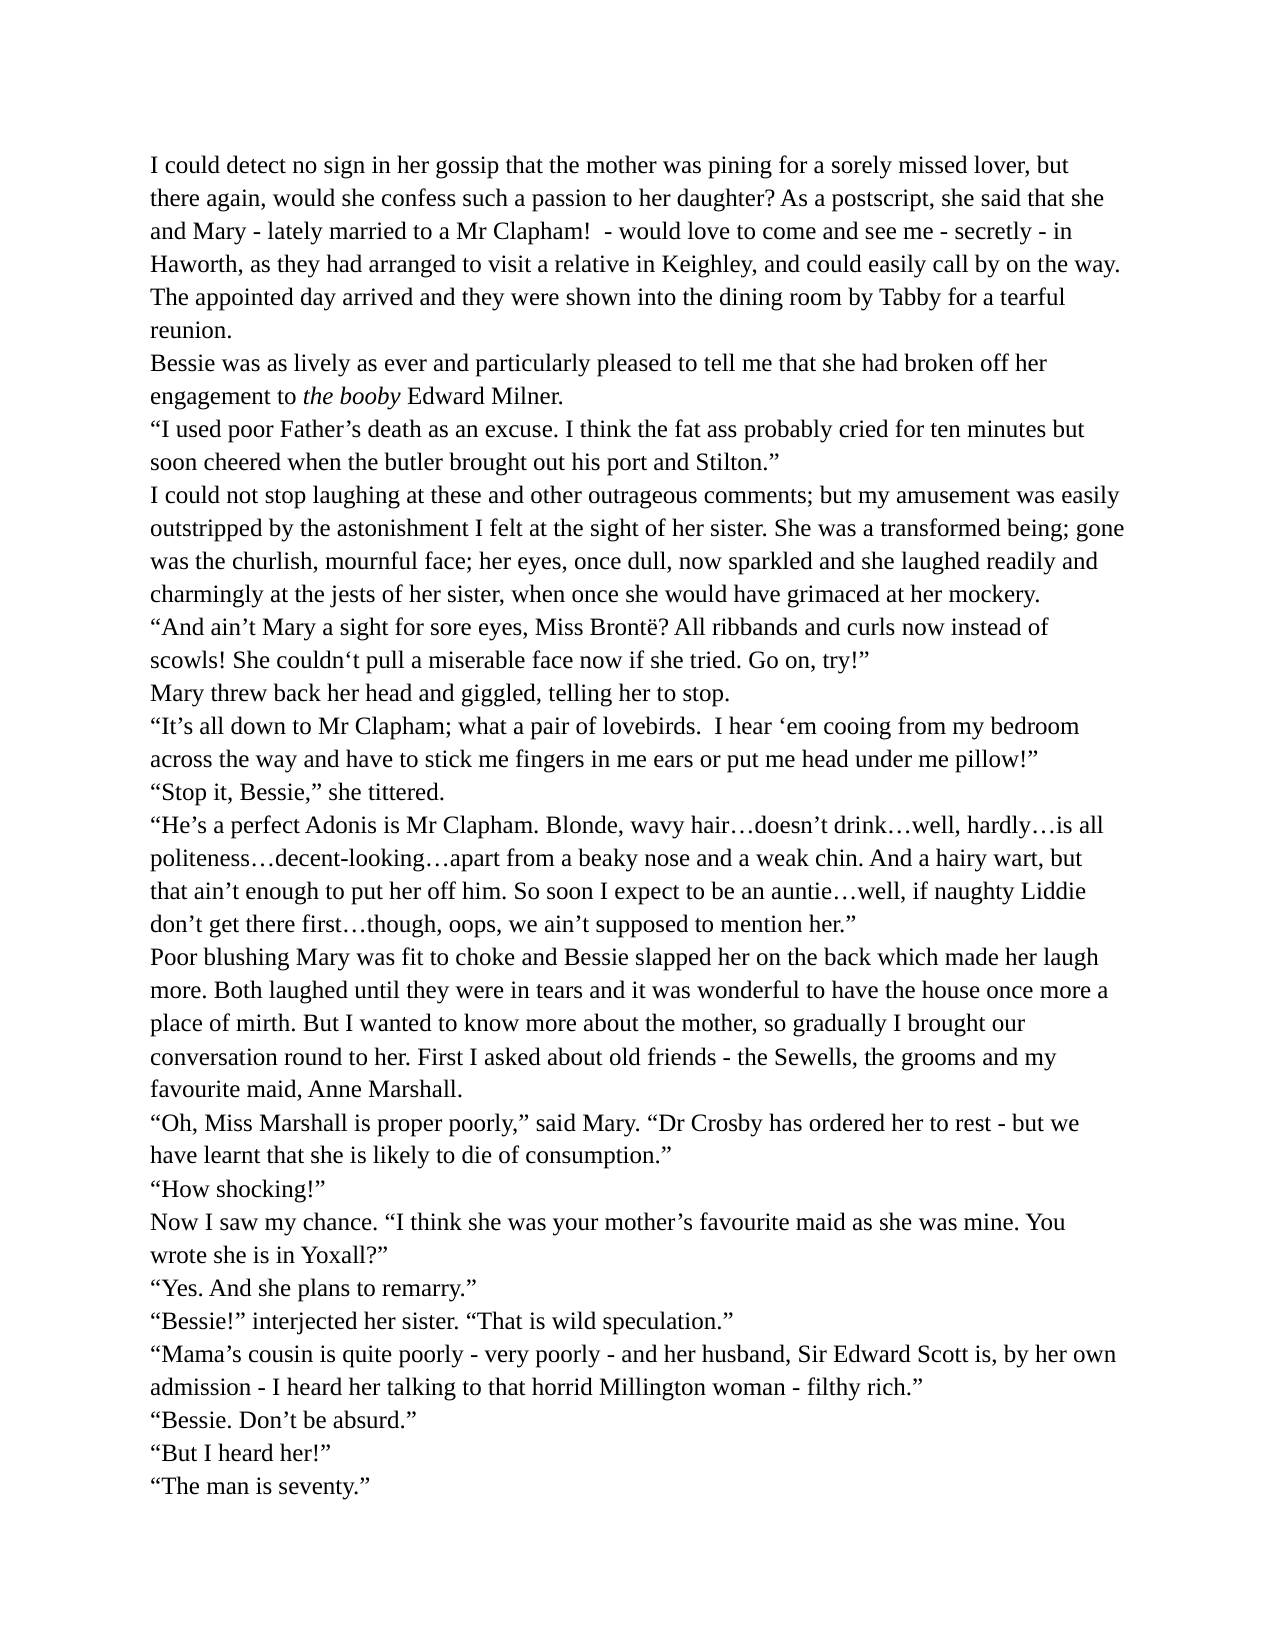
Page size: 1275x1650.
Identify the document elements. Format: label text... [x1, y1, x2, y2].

text “Stop it, Bessie,” she tittered. [150, 777, 1125, 806]
text “Bessie!” interjected her sister. “That is wild speculation.” [150, 1306, 1125, 1334]
text Bessie was as lively as ever and particularly pleased to tell me that she had broken off her engagement to the booby Edward Milner. [150, 348, 1125, 410]
text “Bessie. Don’t be absurd.” [150, 1405, 1125, 1433]
text I could not stop laughing at these and other outrageous comments; but my amusement was easily outstripped by the astonishment I felt at the sight of her sister. She was a transformed being; gone was the churlish, mournful face; her eyes, once dull, now sparkled and she laughed readily and charmingly at the jests of her sister, when once she would have grimaced at her mockery. [150, 480, 1125, 608]
text The appointed day arrived and they were shown into the dining room by Tabby for a tearful reunion. [150, 282, 1125, 344]
text “Mama’s cousin is quite poorly - very poorly - and her husband, Sir Edward Scott is, by her own admission - I heard her talking to that horrid Millington woman - filthy rich.” [150, 1339, 1125, 1401]
text I could detect no sign in her gossip that the mother was pining for a sorely missed lover, but there again, would she confess such a passion to her daughter? As a postscript, she said that she and Mary - lately married to a Mr Clapham! - would love to come and see me - secretly - in Haworth, as they had arranged to visit a relative in Keighley, and could easily call by on the way. [150, 150, 1125, 278]
text Mary threw back her head and giggled, telling her to stop. [150, 678, 1125, 707]
text “Yes. And she plans to remarry.” [150, 1273, 1125, 1301]
text “Oh, Miss Marshall is proper poorly,” said Mary. “Dr Crosby has ordered her to rest - but we have learnt that she is likely to die of consumption.” [150, 1108, 1125, 1169]
text Now I saw my chance. “I think she was your mother’s favourite maid as she was mine. You wrote she is in Yoxall?” [150, 1207, 1125, 1268]
text “The man is seventy.” [150, 1471, 1125, 1499]
text “It’s all down to Mr Clapham; what a pair of lovebirds. I hear ‘em cooing from my bedroom across the way and have to stick me fingers in me ears or put me head under me pillow!” [150, 711, 1125, 773]
text “He’s a perfect Adonis is Mr Clapham. Blonde, wavy hair…doesn’t drink…well, hardly…is all politeness…decent-looking…apart from a beaky nose and a weak chin. And a hairy wart, but that ain’t enough to put her off him. So soon I expect to be an auntie…well, if naughty Liddie don’t get there first…though, oops, we ain’t supposed to mention her.” [150, 810, 1125, 938]
text “How shocking!” [150, 1174, 1125, 1202]
text “I used poor Father’s death as an excuse. I think the fat ass probably cried for ten minutes but soon cheered when the butler brought out his port and Stilton.” [150, 414, 1125, 476]
text Poor blushing Mary was fit to choke and Bessie slapped her on the back which made her laugh more. Both laughed until they were in tears and it was wonderful to have the house once more a place of mirth. But I wanted to know more about the mother, so gradually I brought our conversation round to her. First I asked about old friends - the Sewells, the grooms and my favourite maid, Anne Marshall. [150, 942, 1125, 1103]
text “But I heard her!” [150, 1438, 1125, 1467]
text “And ain’t Mary a sight for sore eyes, Miss Bront? All ribbands and curls now instead of scowls! She couldn‘t pull a miserable face now if she tried. Go on, try!” [150, 612, 1125, 674]
